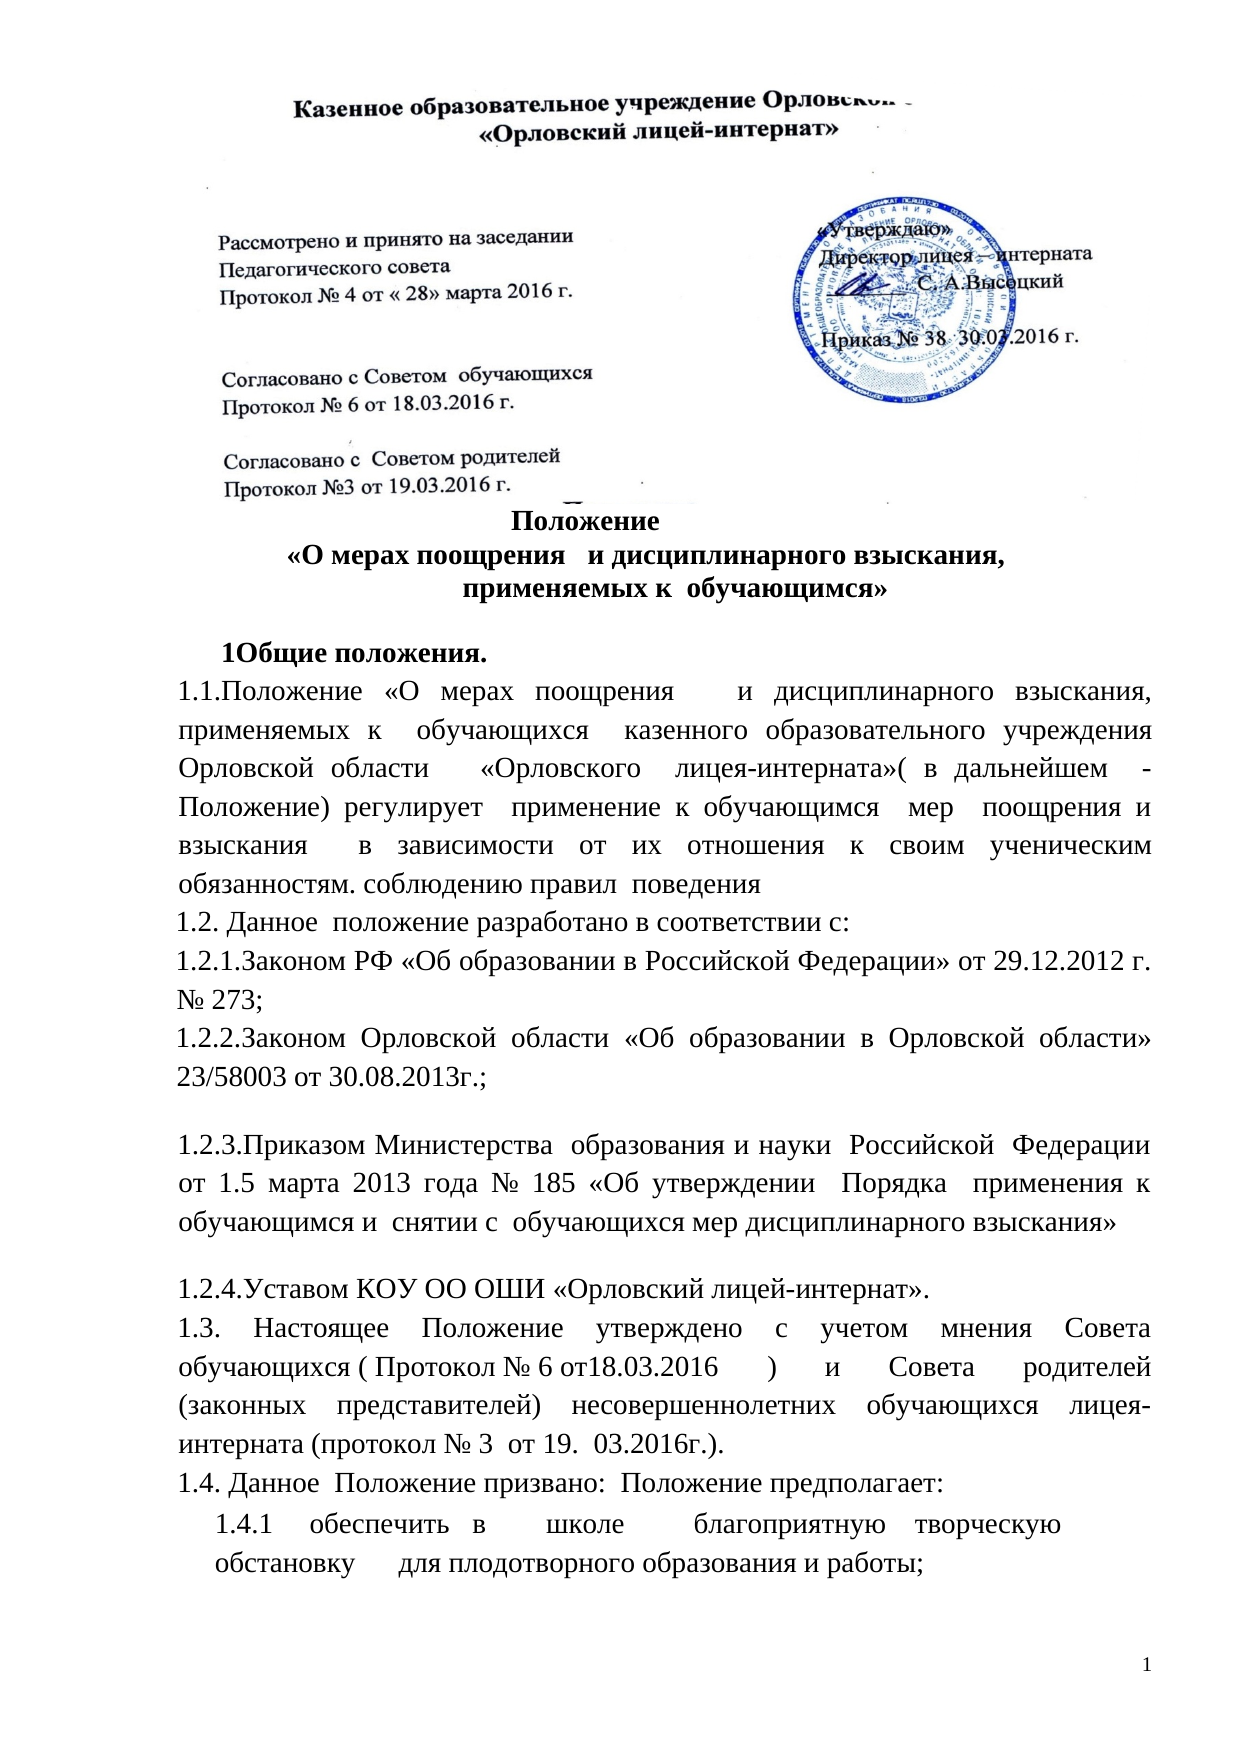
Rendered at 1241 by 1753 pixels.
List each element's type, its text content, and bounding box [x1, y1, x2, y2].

text 1.2.1.Законом РФ «Об образовании в Российской Федерации» от 29.12.2012 г. № 273; [175, 943, 1153, 1015]
text 1Общие положения. [177, 635, 1153, 668]
picture [175, 73, 1151, 504]
text 1.1.Положение «О мерах поощрения и дисциплинарного взыскания, применяемых к обучающихся казенного образовательного учреждения Орловской области «Орловского лицея-интерната»( в дальнейшем - Положение) регулирует применение к обучающимся мер поощрения и взыскания в зависимости от их отношения к своим ученическим обязанностям. соблюдению правил поведения [177, 673, 1153, 899]
text 1.2.2.Законом Орловской области «Об образовании в Орловской области» 23/58003 от 30.08.2013г.; [175, 1021, 1153, 1093]
text «О мерах поощрения и дисциплинарного взыскания, [177, 537, 1153, 571]
text 1.3. Настоящее Положение утверждено с учетом мнения Совета обучающихся ( Протокол № 6 от18.03.2016 ) и Совета родителей (законных представителей) несовершеннолетних обучающихся лицея-интерната (протокол № 3 от 19. 03.2016г.). [177, 1310, 1152, 1459]
text 1.4.1 обеспечить в школе благоприятную творческую обстановку для плодотворного образования и работы; [214, 1507, 1153, 1579]
text 1.2.3.Приказом Министерства образования и науки Российской Федерации от 1.5 марта 2013 года № 185 «Об утверждении Порядка применения к обучающимся и снятии с обучающихся мер дисциплинарного взыскания» [177, 1127, 1152, 1237]
text 1.2. Данное положение разработано в соответствии с: [175, 904, 1153, 938]
text 1.4. Данное Положение призвано: Положение предполагает: [177, 1465, 1153, 1498]
text 1.2.4.Уставом КОУ ОО ОШИ «Орловский лицей-интернат». [177, 1272, 1152, 1305]
text применяемых к обучающимся» [177, 571, 1152, 604]
